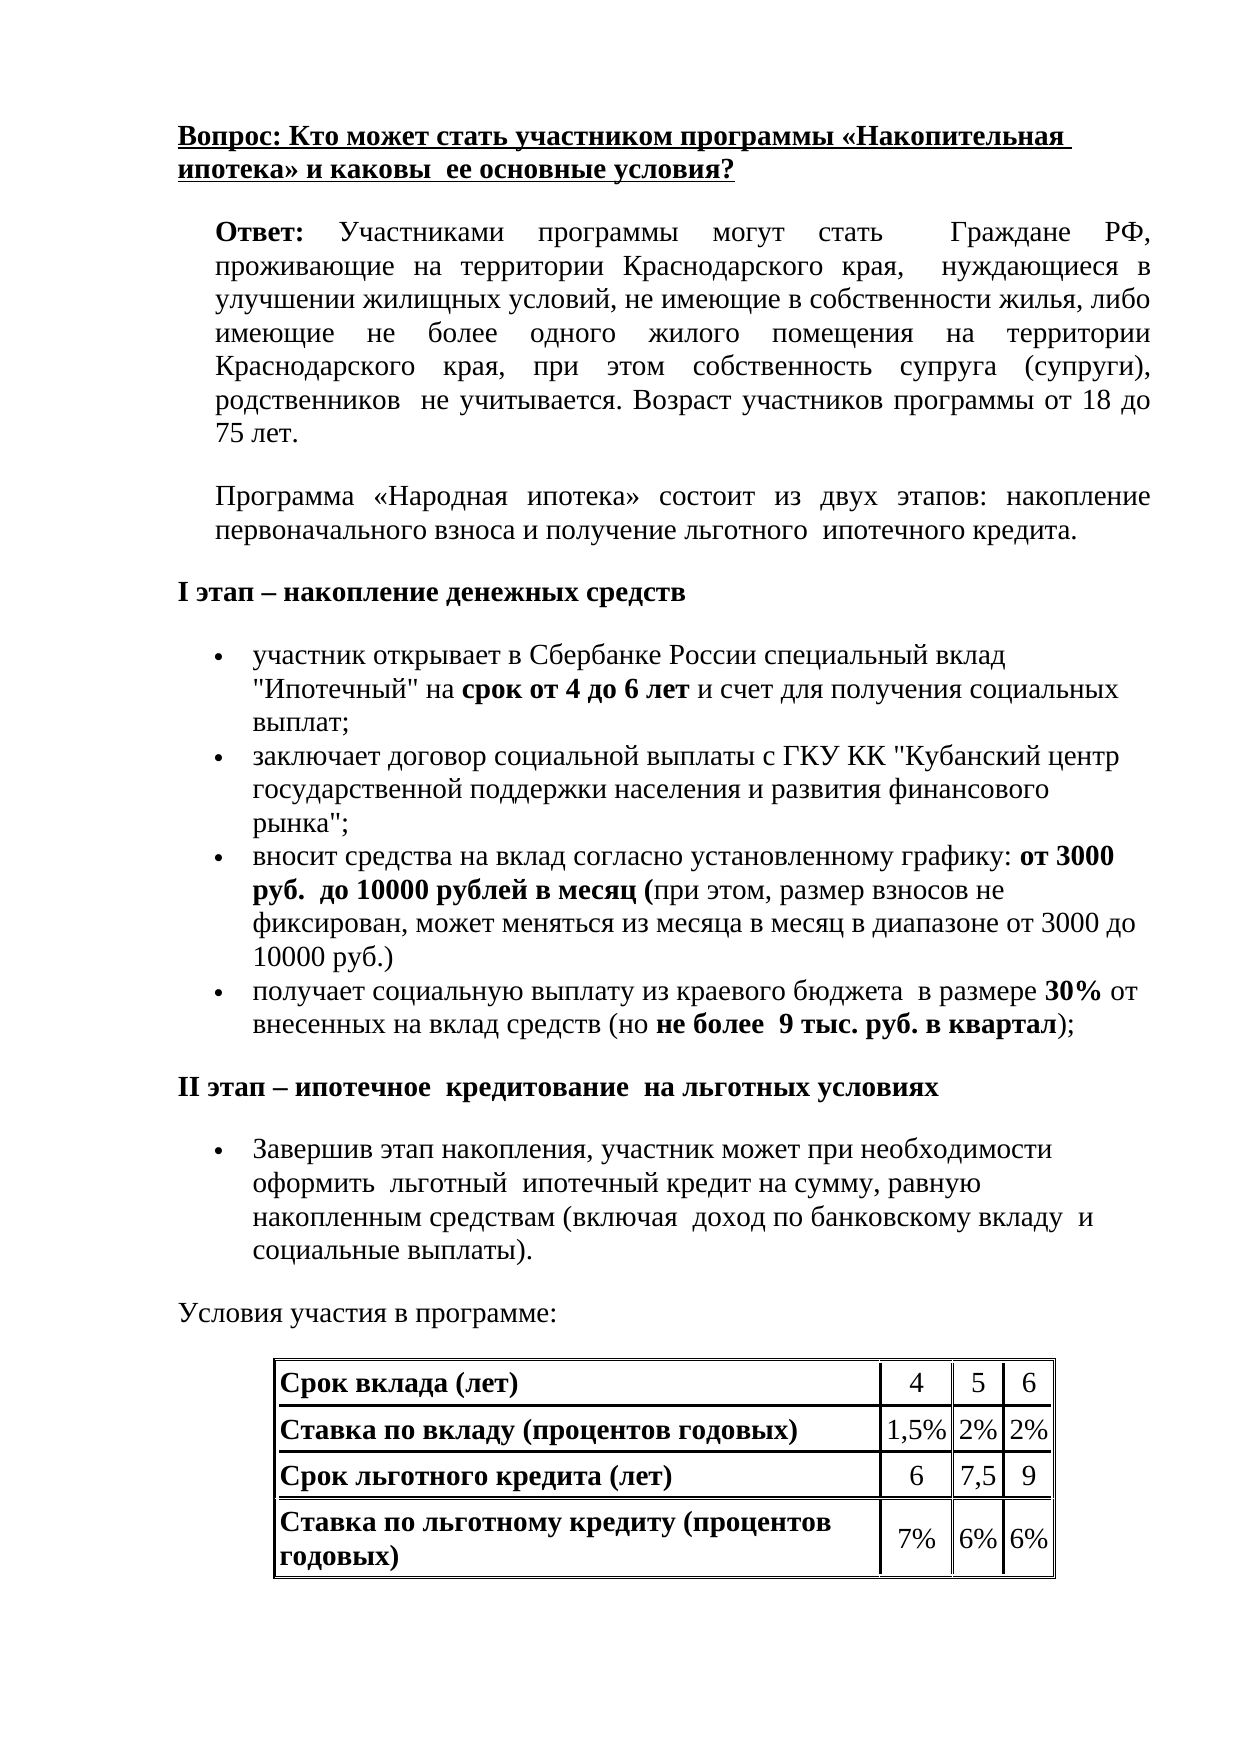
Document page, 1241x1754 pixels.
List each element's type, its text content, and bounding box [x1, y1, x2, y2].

text I этап – накопление денежных средств [177, 574, 1152, 608]
text Условия участия в программе: [177, 1295, 1152, 1328]
table_header Срок вклада (лет) [275, 1359, 880, 1404]
table_cell 9 [1005, 1450, 1053, 1496]
table_cell 2% [1005, 1404, 1053, 1450]
table_cell 6% [1003, 1496, 1053, 1576]
table_header 6 [1003, 1361, 1053, 1404]
table_cell Срок льготного кредита (лет) [276, 1450, 879, 1496]
table_cell 6 [882, 1453, 951, 1496]
text II этап – ипотечное кредитование на льготных условиях [177, 1069, 1152, 1102]
table_cell Ставка по вкладу (процентов годовых) [276, 1404, 879, 1450]
table_cell 1,5% [882, 1407, 951, 1450]
text Ответ: Участниками программы могут стать Граждане РФ, проживающие на территории Краснодарского края, нуждающиеся в улучшении жилищных условий, не имеющие в собственности жилья, либо имеющие не более одного жилого помещения на территории Краснодарского края, при этом собственность супруга (супруги), родственников не учитывается. Возраст участников программы от 18 до 75 лет. [215, 214, 1152, 449]
table_cell 6% [953, 1500, 1003, 1576]
table_cell Ставка по льготному кредиту (процентов годовых) [276, 1496, 880, 1576]
table_header 4 [880, 1361, 953, 1404]
list участник открывает в Сбербанке России специальный вклад "Ипотечный" на срок от 4 до 6 лет и счет для получения социальных выплат; [215, 637, 1152, 738]
table_cell 7,5 [954, 1453, 1002, 1496]
list вносит средства на вклад согласно установленному графику: от 3000 руб. до 10000 рублей в месяц (при этом, размер взносов не фиксирован, может меняться из месяца в месяц в диапазоне от 3000 до 10000 руб.) [215, 838, 1152, 973]
text Программа «Народная ипотека» состоит из двух этапов: накопление первоначального взноса и получение льготного ипотечного кредита. [215, 478, 1152, 545]
table_cell 7% [880, 1500, 953, 1576]
table_cell 2% [954, 1407, 1002, 1450]
list заключает договор социальной выплаты с ГКУ КК "Кубанский центр государственной поддержки населения и развития финансового рынка"; [215, 738, 1152, 838]
table_header 5 [953, 1361, 1003, 1404]
list Завершив этап накопления, участник может при необходимости оформить льготный ипотечный кредит на сумму, равную накопленным средствам (включая доход по банковскому вкладу и социальные выплаты). [215, 1132, 1152, 1266]
list получает социальную выплату из краевого бюджета в размере 30% от внесенных на вклад средств (но не более 9 тыс. руб. в квартал); [215, 973, 1152, 1040]
text Вопрос: Кто может стать участником программы «Накопительная ипотека» и каковы ее основные условия? [177, 118, 1152, 185]
